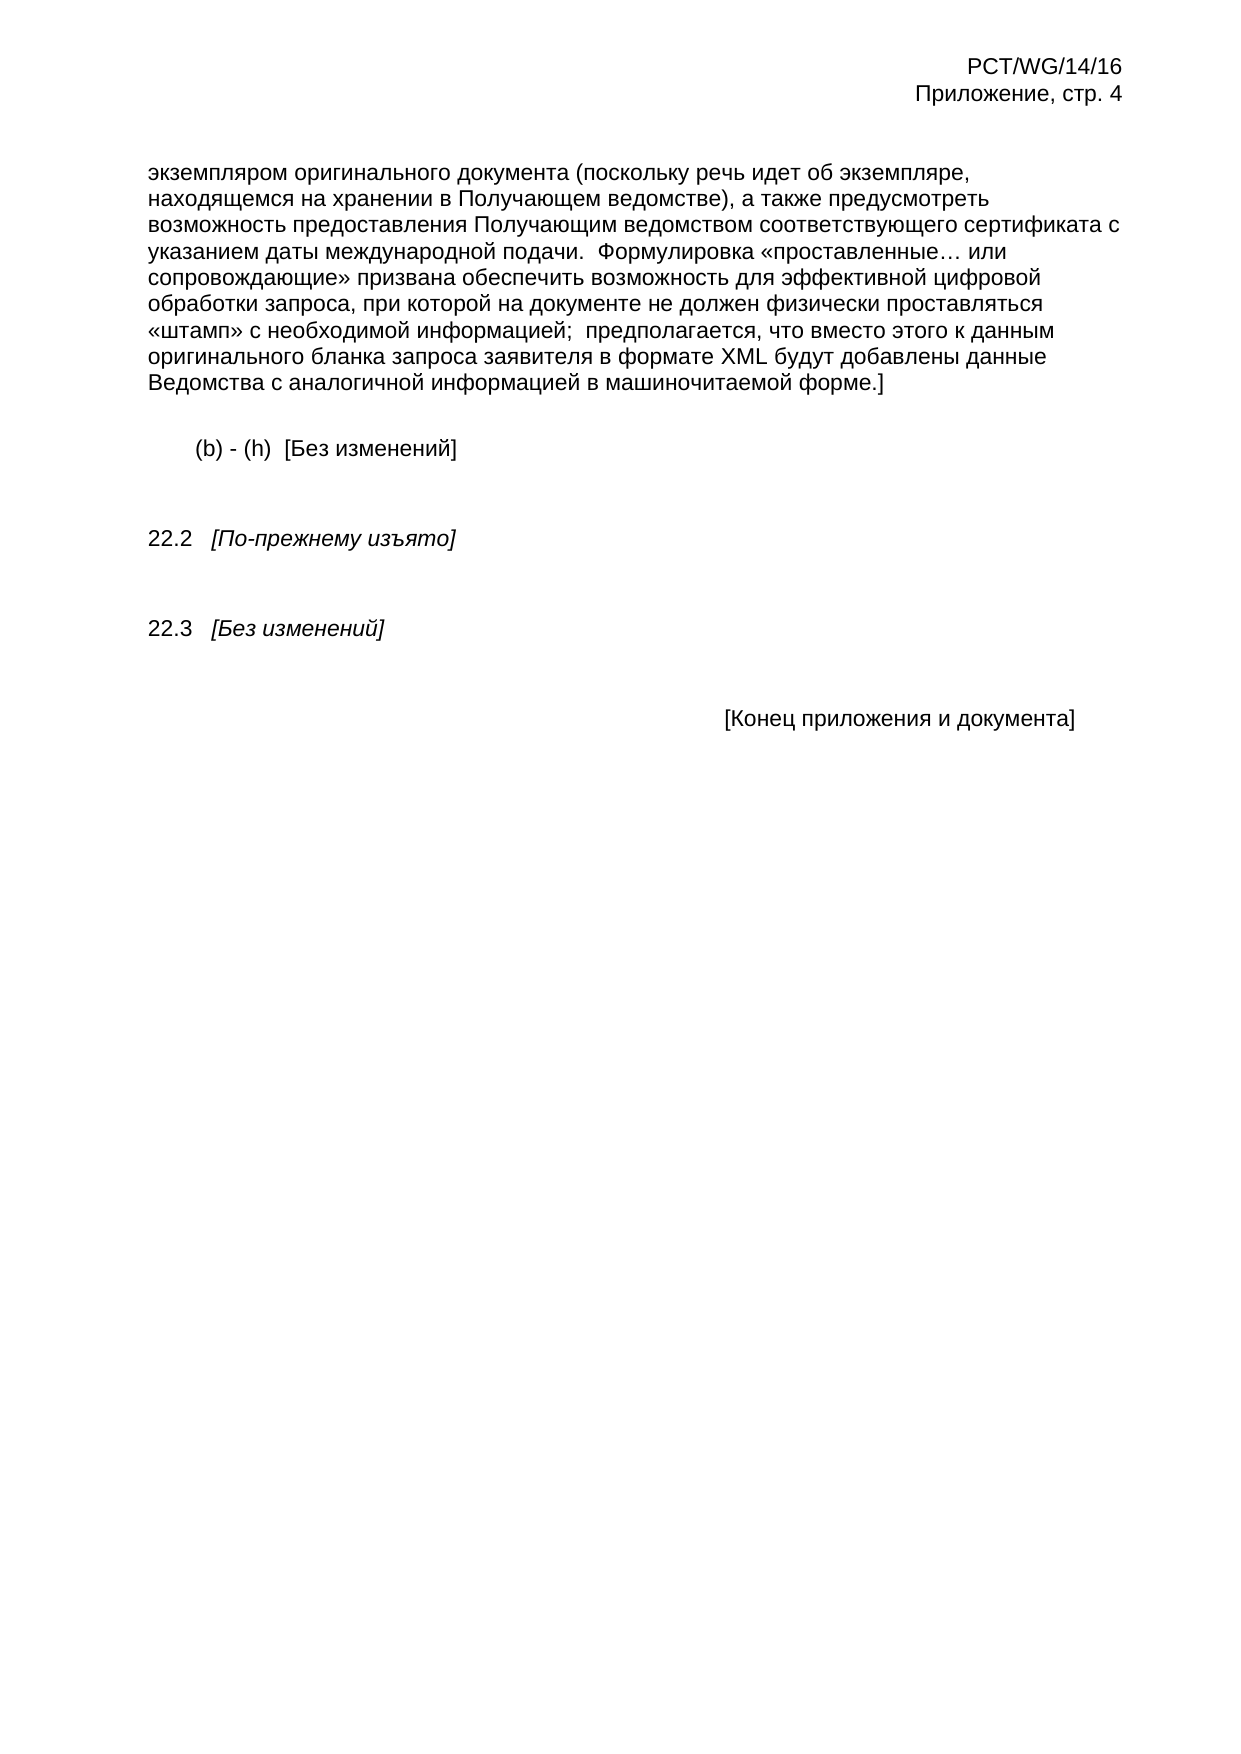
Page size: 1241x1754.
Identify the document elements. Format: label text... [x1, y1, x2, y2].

text 22.3 [Без изменений] [148, 615, 1122, 641]
text 22.2 [По-прежнему изъято] [148, 525, 1122, 551]
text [148, 158, 1122, 396]
text (b) - (h) [Без изменений] [148, 434, 1122, 461]
text [Конец приложения и документа] [724, 705, 1122, 731]
